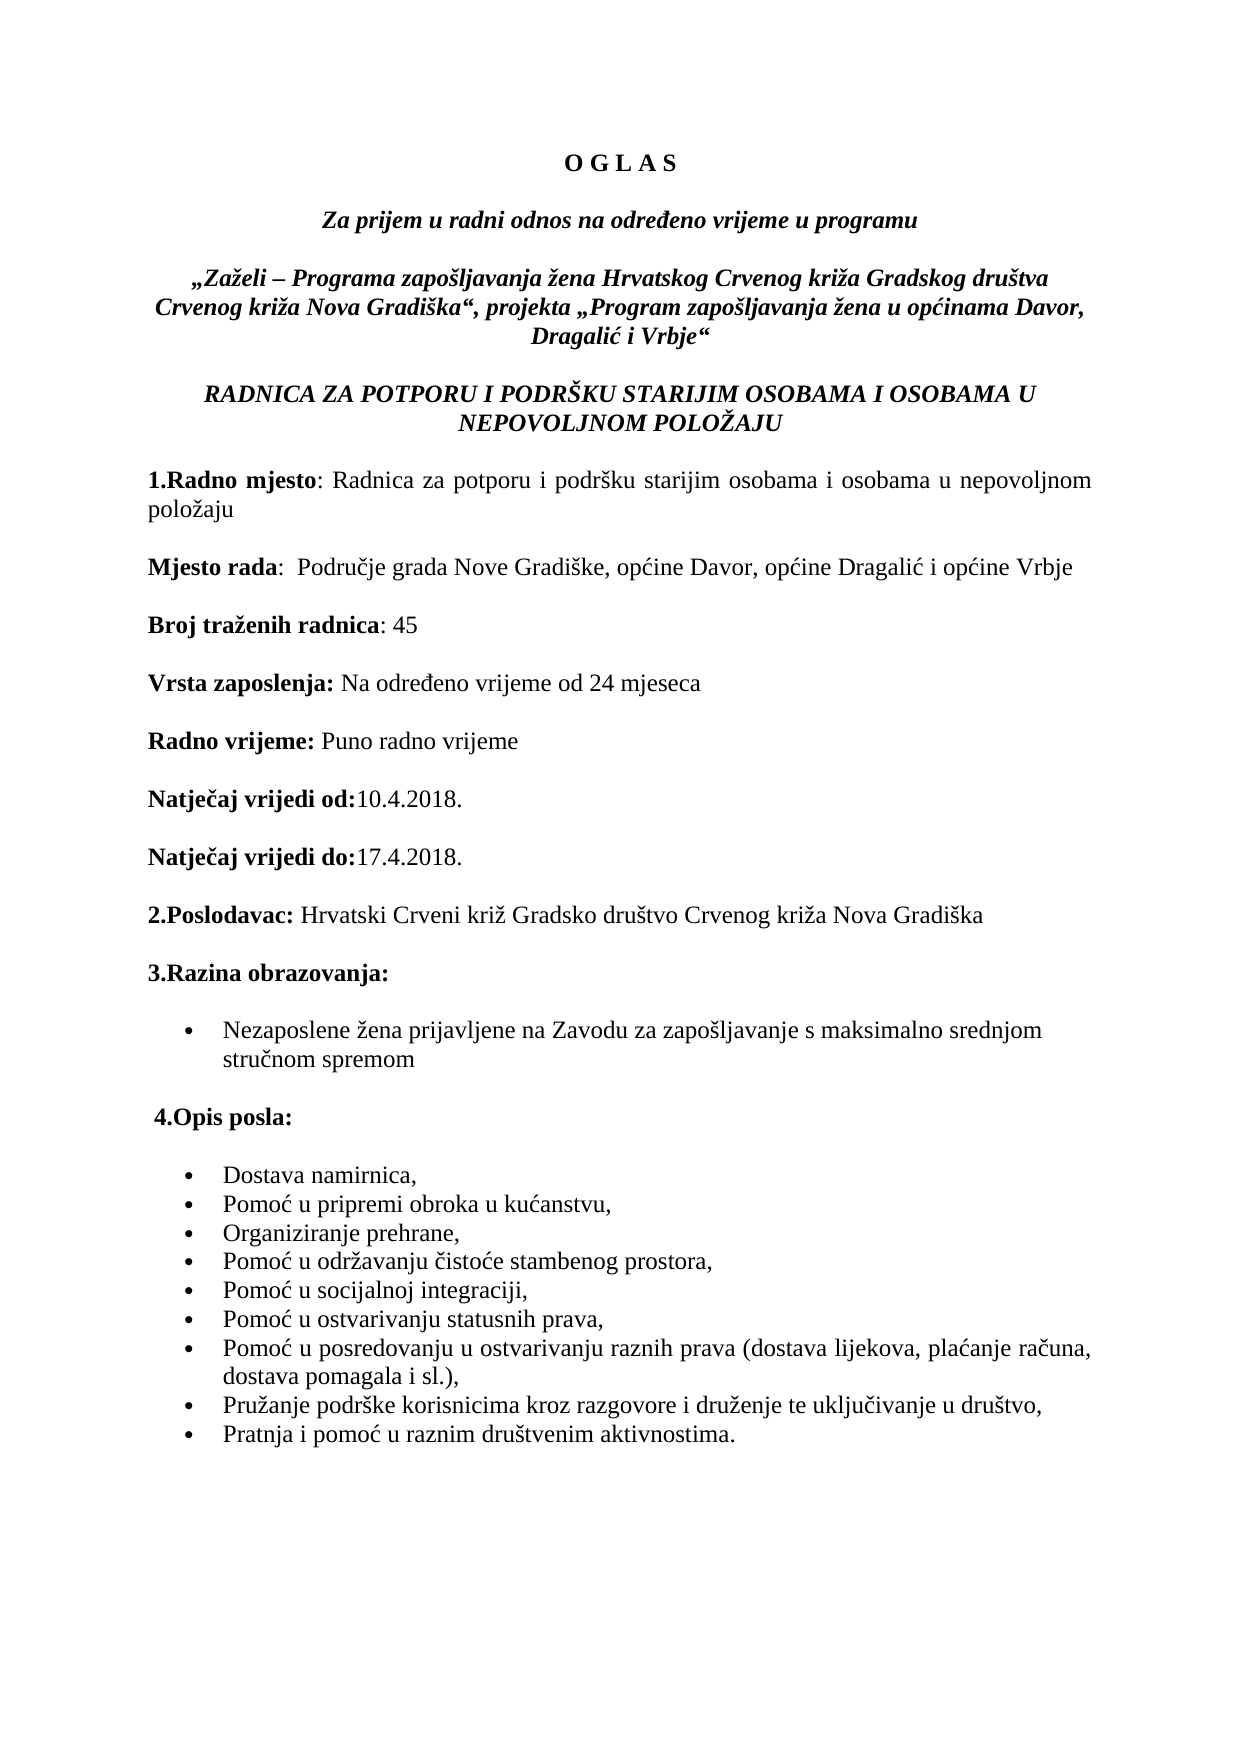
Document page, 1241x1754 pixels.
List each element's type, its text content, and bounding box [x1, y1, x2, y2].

list Pomoć u posredovanju u ostvarivanju raznih prava (dostava lijekova, plaćanje računa, dostava pomagala i sl.), [185, 1333, 1093, 1390]
list Pomoć u pripremi obroka u kućanstvu, [185, 1189, 1093, 1218]
text 2.Poslodavac: Hrvatski Crveni križ Gradsko društvo Crvenog križa Nova Gradiška [148, 900, 1093, 928]
list Dostava namirnica, [185, 1160, 1093, 1189]
text 4.Opis posla: [148, 1102, 1093, 1131]
text O G L A S [148, 148, 1093, 176]
list Organiziranje prehrane, [185, 1218, 1093, 1246]
text Vrsta zaposlenja: Na određeno vrijeme od 24 mjeseca [148, 668, 1093, 697]
text Natječaj vrijedi do:17.4.2018. [148, 842, 1093, 871]
list Pomoć u održavanju čistoće stambenog prostora, [185, 1246, 1093, 1275]
list Pružanje podrške korisnicima kroz razgovore i druženje te uključivanje u društvo, [185, 1390, 1093, 1419]
text 3.Razina obrazovanja: [148, 958, 1093, 986]
text Radno vrijeme: Puno radno vrijeme [148, 726, 1093, 755]
list Pomoć u ostvarivanju statusnih prava, [185, 1304, 1093, 1333]
text „Zaželi – Programa zapošljavanja žena Hrvatskog Crvenog križa Gradskog društva Crvenog križa Nova Gradiška“, projekta „Program zapošljavanja žena u općinama Davor, Dragalić i Vrbje“ [148, 263, 1093, 350]
text Za prijem u radni odnos na određeno vrijeme u programu [148, 206, 1093, 234]
list Nezaposlene žena prijavljene na Zavodu za zapošljavanje s maksimalno srednjom stručnom spremom [185, 1016, 1093, 1073]
list Pomoć u socijalnoj integraciji, [185, 1275, 1093, 1304]
text Natječaj vrijedi od:10.4.2018. [148, 784, 1093, 813]
text 1.Radno mjesto: Radnica za potporu i podršku starijim osobama i osobama u nepovoljnom položaju [148, 466, 1093, 523]
text Broj traženih radnica: 45 [148, 610, 1093, 639]
text Mjesto rada: Područje grada Nove Gradiške, općine Davor, općine Dragalić i općine Vrbje [148, 552, 1093, 581]
text RADNICA ZA POTPORU I PODRŠKU STARIJIM OSOBAMA I OSOBAMA U NEPOVOLJNOM POLOŽAJU [148, 379, 1093, 436]
list Pratnja i pomoć u raznim društvenim aktivnostima. [185, 1419, 1093, 1448]
